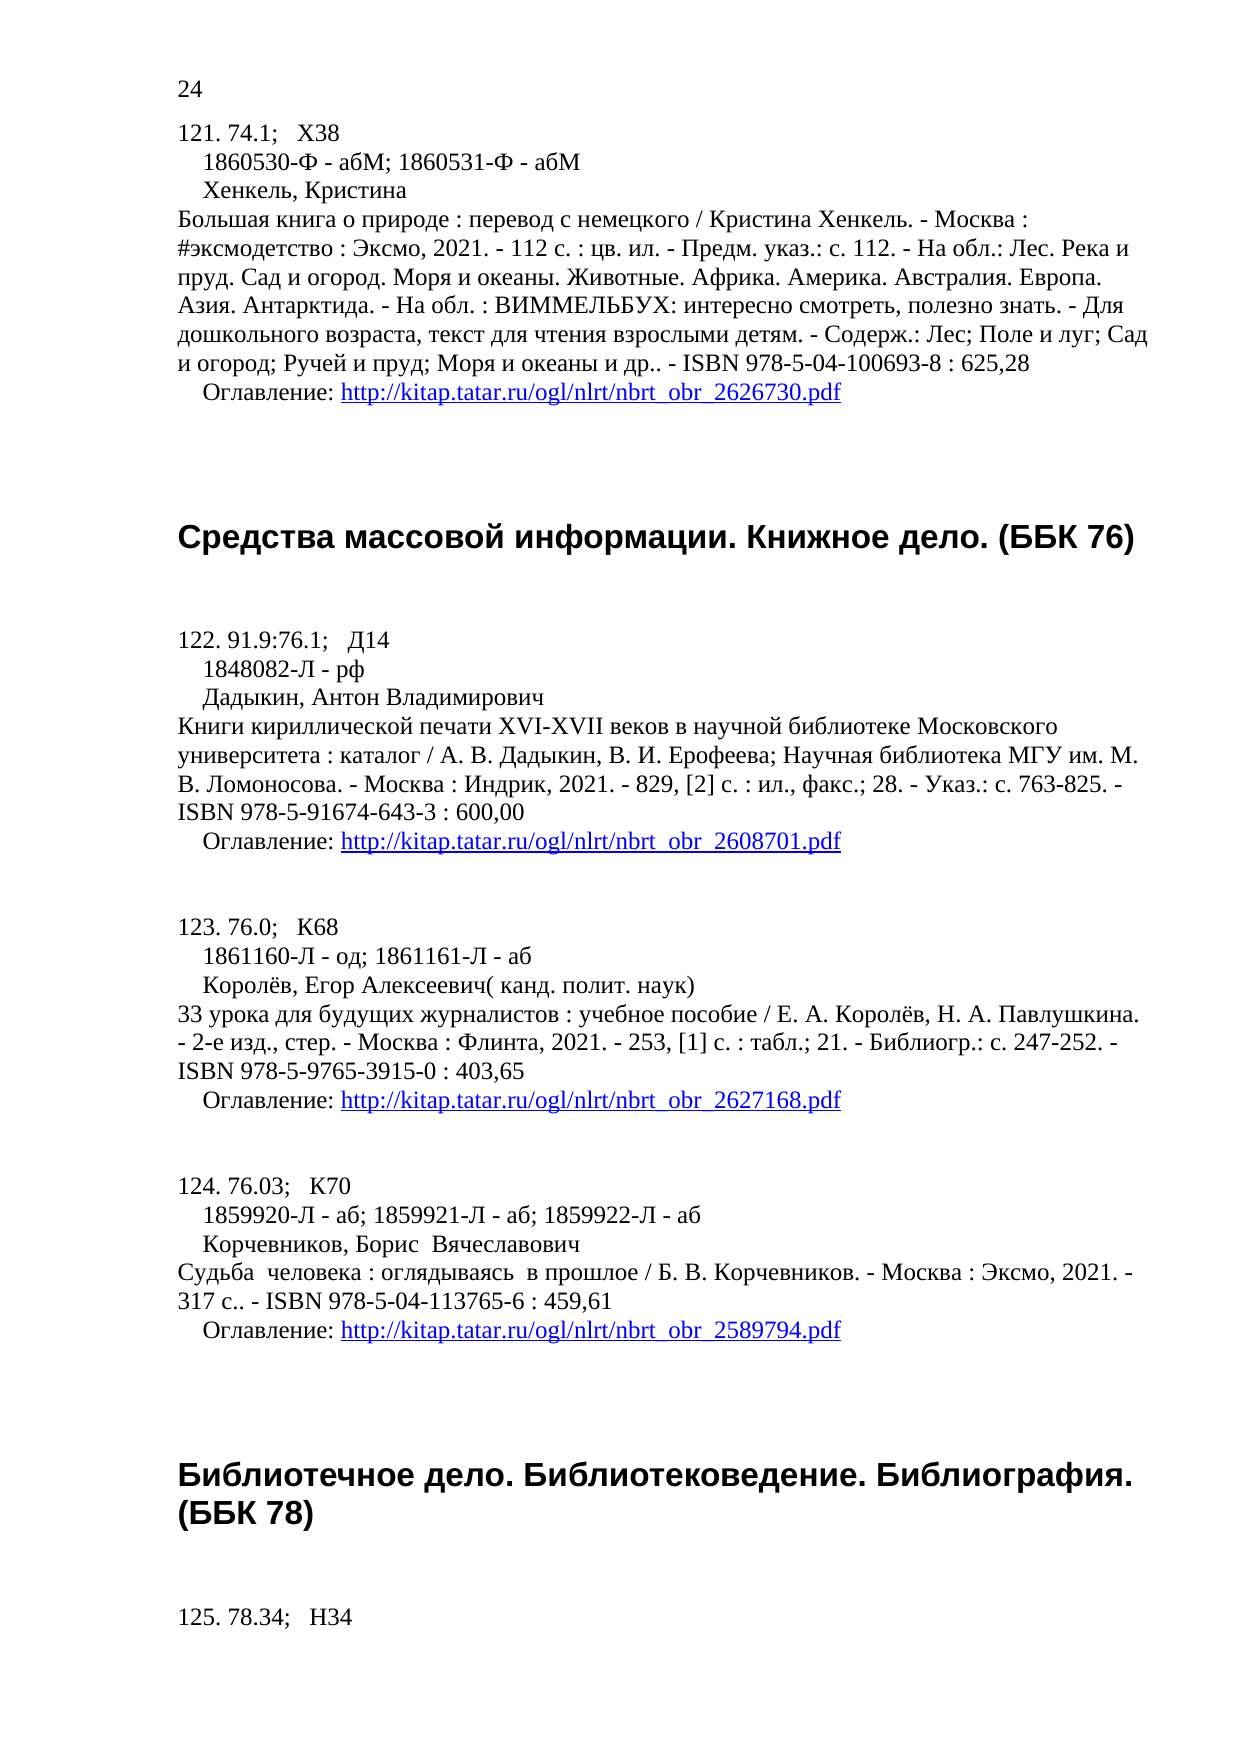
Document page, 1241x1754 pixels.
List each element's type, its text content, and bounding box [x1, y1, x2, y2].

text Хенкель, Кристина [177, 176, 1152, 204]
text 33 урока для будущих журналистов : учебное пособие / Е. А. Королёв, Н. А. Павлушкина. - 2-е изд., стер. - Москва : Флинта, 2021. - 253, [1] с. : табл.; 21. - Библиогр.: с. 247-252. - ISBN 978-5-9765-3915-0 : 403,65 [177, 999, 1152, 1085]
text 125. 78.34; Н34 [177, 1602, 1152, 1630]
text 1861160-Л - од; 1861161-Л - аб [177, 941, 1152, 970]
text 1860530-Ф - абМ; 1860531-Ф - абМ [177, 147, 1152, 176]
text 121. 74.1; Х38 [177, 118, 1152, 147]
text Оглавление: http://kitap.tatar.ru/ogl/nlrt/nbrt_obr_2608701.pdf [177, 826, 1152, 855]
text Оглавление: http://kitap.tatar.ru/ogl/nlrt/nbrt_obr_2589794.pdf [177, 1315, 1152, 1344]
text 1859920-Л - аб; 1859921-Л - аб; 1859922-Л - аб [177, 1200, 1152, 1229]
text 124. 76.03; К70 [177, 1171, 1152, 1200]
text Оглавление: http://kitap.tatar.ru/ogl/nlrt/nbrt_obr_2627168.pdf [177, 1085, 1152, 1114]
subtitle Библиотечное дело. Библиотековедение. Библиография. (ББК 78) [177, 1455, 1152, 1532]
text 123. 76.0; К68 [177, 912, 1152, 941]
text Большая книга о природе : перевод с немецкого / Кристина Хенкель. - Москва : #эксмодетство : Эксмо, 2021. - 112 c. : цв. ил. - Предм. указ.: с. 112. - На обл.: Лес. Река и пруд. Сад и огород. Моря и океаны. Животные. Африка. Америка. Австралия. Европа. Азия. Антарктида. - На обл. : ВИММЕЛЬБУХ: интересно смотреть, полезно знать. - Для дошкольного возраста, текст для чтения взрослыми детям. - Содерж.: Лес; Поле и луг; Сад и огород; Ручей и пруд; Моря и океаны и др.. - ISBN 978-5-04-100693-8 : 625,28 [177, 204, 1152, 377]
text 1848082-Л - рф [177, 654, 1152, 682]
text Книги кириллической печати XVI-XVII веков в научной библиотеке Московского университета : каталог / А. В. Дадыкин, В. И. Ерофеева; Научная библиотека МГУ им. М. В. Ломоносова. - Москва : Индрик, 2021. - 829, [2] с. : ил., факс.; 28. - Указ.: с. 763-825. - ISBN 978-5-91674-643-3 : 600,00 [177, 711, 1152, 826]
subtitle Средства массовой информации. Книжное дело. (ББК 76) [177, 517, 1152, 555]
text Оглавление: http://kitap.tatar.ru/ogl/nlrt/nbrt_obr_2626730.pdf [177, 377, 1152, 406]
text Дадыкин, Антон Владимирович [177, 682, 1152, 711]
text Корчевников, Борис Вячеславович [177, 1229, 1152, 1257]
text Судьба человека : оглядываясь в прошлое / Б. В. Корчевников. - Москва : Эксмо, 2021. - 317 c.. - ISBN 978-5-04-113765-6 : 459,61 [177, 1257, 1152, 1315]
text Королёв, Егор Алексеевич( канд. полит. наук) [177, 970, 1152, 999]
text 122. 91.9:76.1; Д14 [177, 625, 1152, 654]
